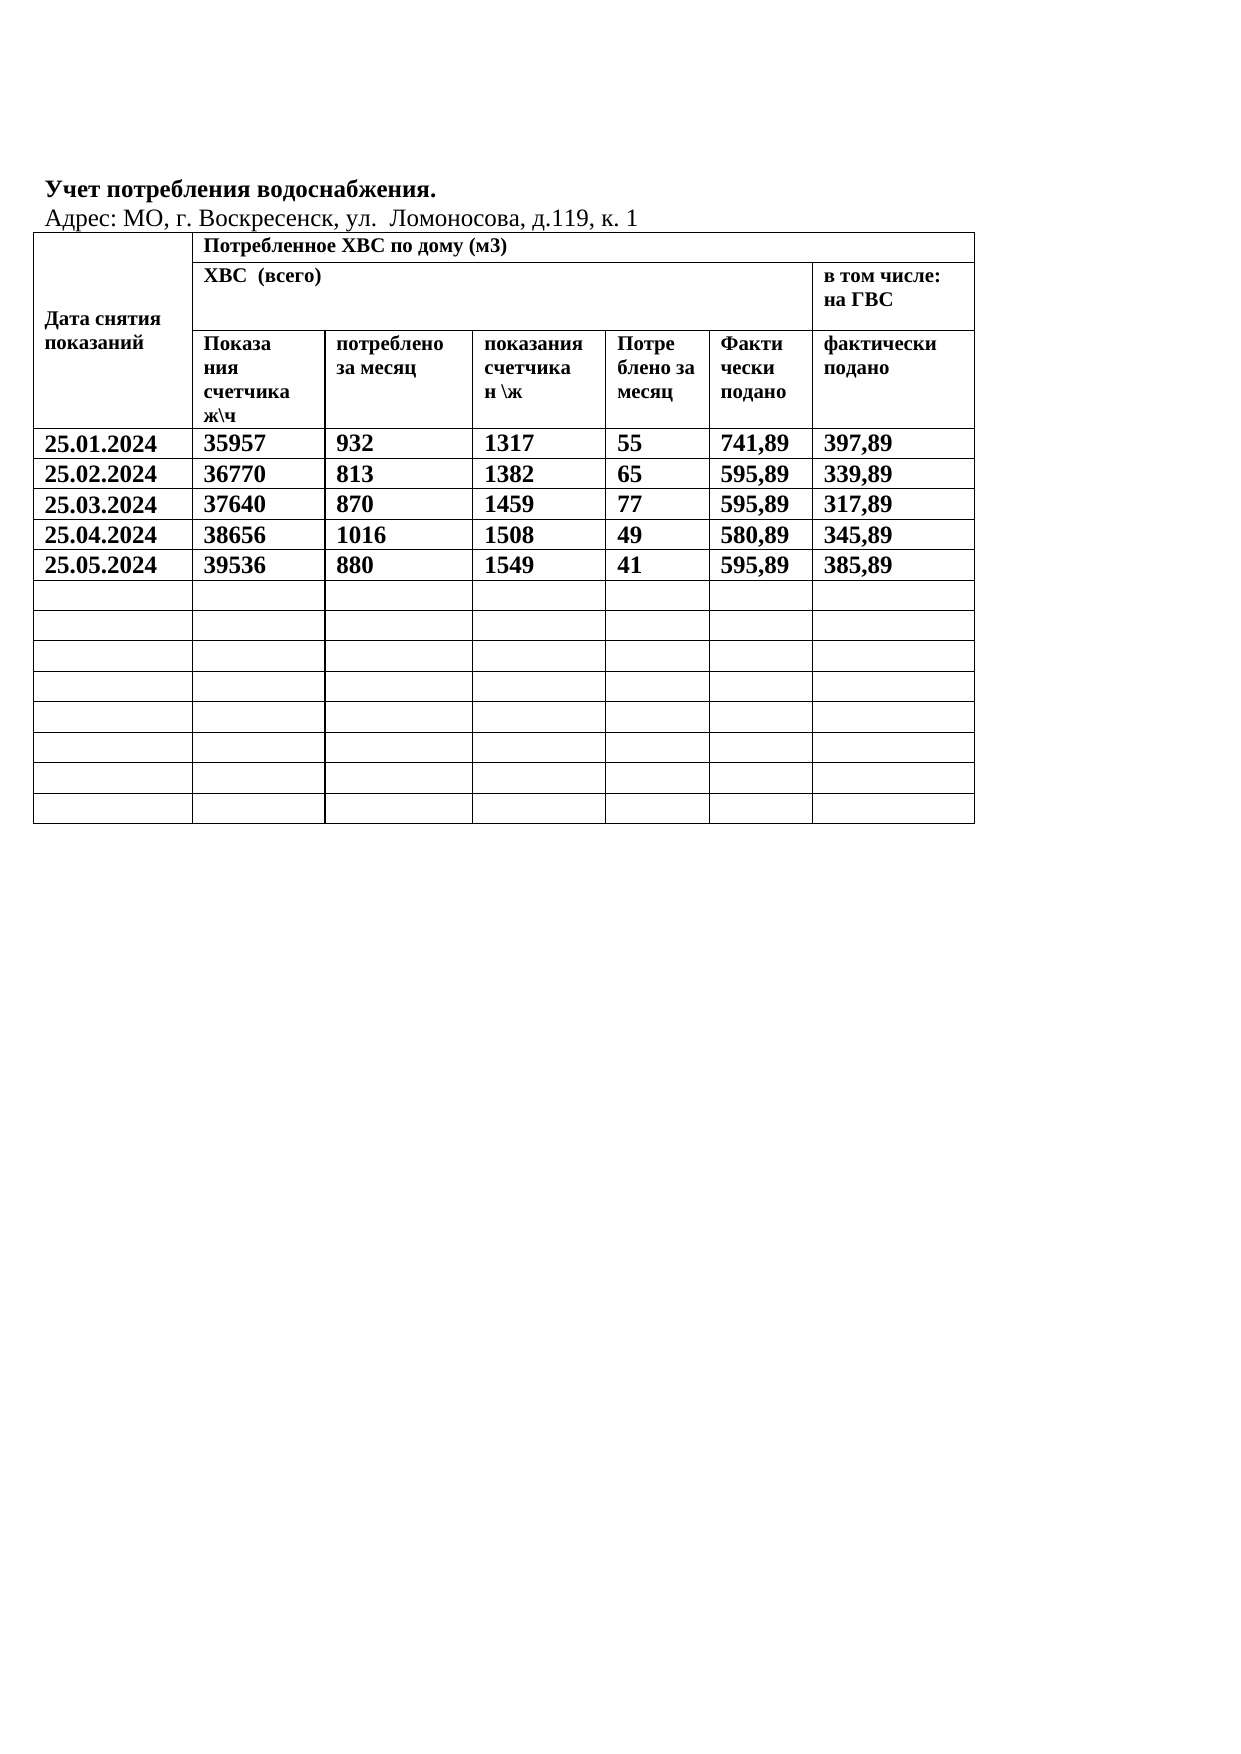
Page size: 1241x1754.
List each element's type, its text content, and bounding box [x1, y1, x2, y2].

table_cell 49 [606, 520, 709, 549]
table_cell [813, 763, 974, 792]
table_cell 385,89 [813, 550, 974, 579]
table_cell [326, 702, 472, 732]
table_cell [326, 733, 472, 762]
table_cell показания счетчика н \ж [473, 331, 605, 427]
table_cell 339,89 [813, 459, 974, 488]
table_cell [710, 794, 812, 823]
table_cell [34, 702, 192, 732]
table_cell [473, 763, 605, 792]
table_cell [193, 702, 324, 732]
table_cell потреблено за месяц [326, 331, 472, 427]
table_cell [813, 672, 974, 701]
table_cell 345,89 [813, 520, 974, 549]
table_cell [326, 794, 472, 823]
table_cell [326, 672, 472, 701]
table_cell ХВС (всего) [193, 263, 812, 330]
table_cell [606, 763, 709, 792]
table_cell [606, 794, 709, 823]
table_cell 741,89 [710, 429, 812, 458]
table_cell 38656 [193, 520, 324, 549]
table_cell 65 [606, 459, 709, 488]
table_cell [473, 641, 605, 671]
table_cell [193, 733, 324, 762]
table_cell [193, 794, 324, 823]
table_cell 41 [606, 550, 709, 579]
table_cell Показа ния счетчика ж\ч [193, 331, 324, 427]
table_cell [326, 611, 472, 640]
table_cell в том числе: на ГВС [813, 263, 974, 330]
table_cell 595,89 [710, 489, 812, 519]
table_cell 880 [326, 550, 472, 579]
table_cell [606, 702, 709, 732]
table_cell 1382 [473, 459, 605, 488]
table_cell 25.03.2024 [34, 489, 192, 519]
table_cell 1459 [473, 489, 605, 519]
table_cell [606, 672, 709, 701]
table_cell [473, 702, 605, 732]
table_cell [710, 702, 812, 732]
table_cell [606, 581, 709, 610]
table_cell Потре блено за месяц [606, 331, 709, 427]
table_cell 317,89 [813, 489, 974, 519]
table_cell 25.02.2024 [34, 459, 192, 488]
table_cell [473, 581, 605, 610]
table_cell [193, 581, 324, 610]
table_cell [193, 672, 324, 701]
table_cell 1016 [326, 520, 472, 549]
table_cell [813, 611, 974, 640]
table_cell [710, 763, 812, 792]
table_cell [34, 581, 192, 610]
table_cell [34, 763, 192, 792]
table_cell [193, 641, 324, 671]
table_cell [34, 733, 192, 762]
table_cell [606, 641, 709, 671]
table_header Потребленное ХВС по дому (м3) [193, 233, 974, 262]
table_cell 595,89 [710, 550, 812, 579]
table_cell 580,89 [710, 520, 812, 549]
table_cell [606, 733, 709, 762]
table_cell [710, 581, 812, 610]
table_cell 36770 [193, 459, 324, 488]
table_cell [473, 733, 605, 762]
table_cell 1317 [473, 429, 605, 458]
table_cell 1508 [473, 520, 605, 549]
table_cell 25.05.2024 [34, 550, 192, 579]
table_cell [193, 611, 324, 640]
table_cell [710, 611, 812, 640]
table_cell [193, 763, 324, 792]
table_cell [710, 641, 812, 671]
table_cell [34, 672, 192, 701]
table_cell [34, 794, 192, 823]
table_cell [606, 611, 709, 640]
table_header Дата снятия показаний [34, 233, 192, 427]
table_cell [710, 672, 812, 701]
table_cell 1549 [473, 550, 605, 579]
table_cell [326, 763, 472, 792]
table_cell 37640 [193, 489, 324, 519]
table_cell Факти чески подано [710, 331, 812, 427]
table_cell 25.04.2024 [34, 520, 192, 549]
text Учет потребления водоснабжения. [44, 174, 1181, 203]
table_cell [473, 794, 605, 823]
table_cell [813, 733, 974, 762]
table_cell 932 [326, 429, 472, 458]
table_cell [326, 641, 472, 671]
table_cell [34, 611, 192, 640]
text Адрес: МО, г. Воскресенск, ул. Ломоносова, д.119, к. 1 [44, 203, 1181, 232]
table_cell 870 [326, 489, 472, 519]
table_cell [710, 733, 812, 762]
table_cell 813 [326, 459, 472, 488]
table_cell [813, 641, 974, 671]
table_cell [813, 794, 974, 823]
table_cell [813, 702, 974, 732]
table_cell [34, 641, 192, 671]
table_cell 77 [606, 489, 709, 519]
table_cell 25.01.2024 [34, 429, 192, 458]
table_cell 397,89 [813, 429, 974, 458]
table_cell 595,89 [710, 459, 812, 488]
table_cell фактически подано [813, 331, 974, 427]
table_cell 35957 [193, 429, 324, 458]
table_cell 39536 [193, 550, 324, 579]
table_cell [473, 672, 605, 701]
table_cell [326, 581, 472, 610]
table_cell [473, 611, 605, 640]
table_cell 55 [606, 429, 709, 458]
table_cell [813, 581, 974, 610]
